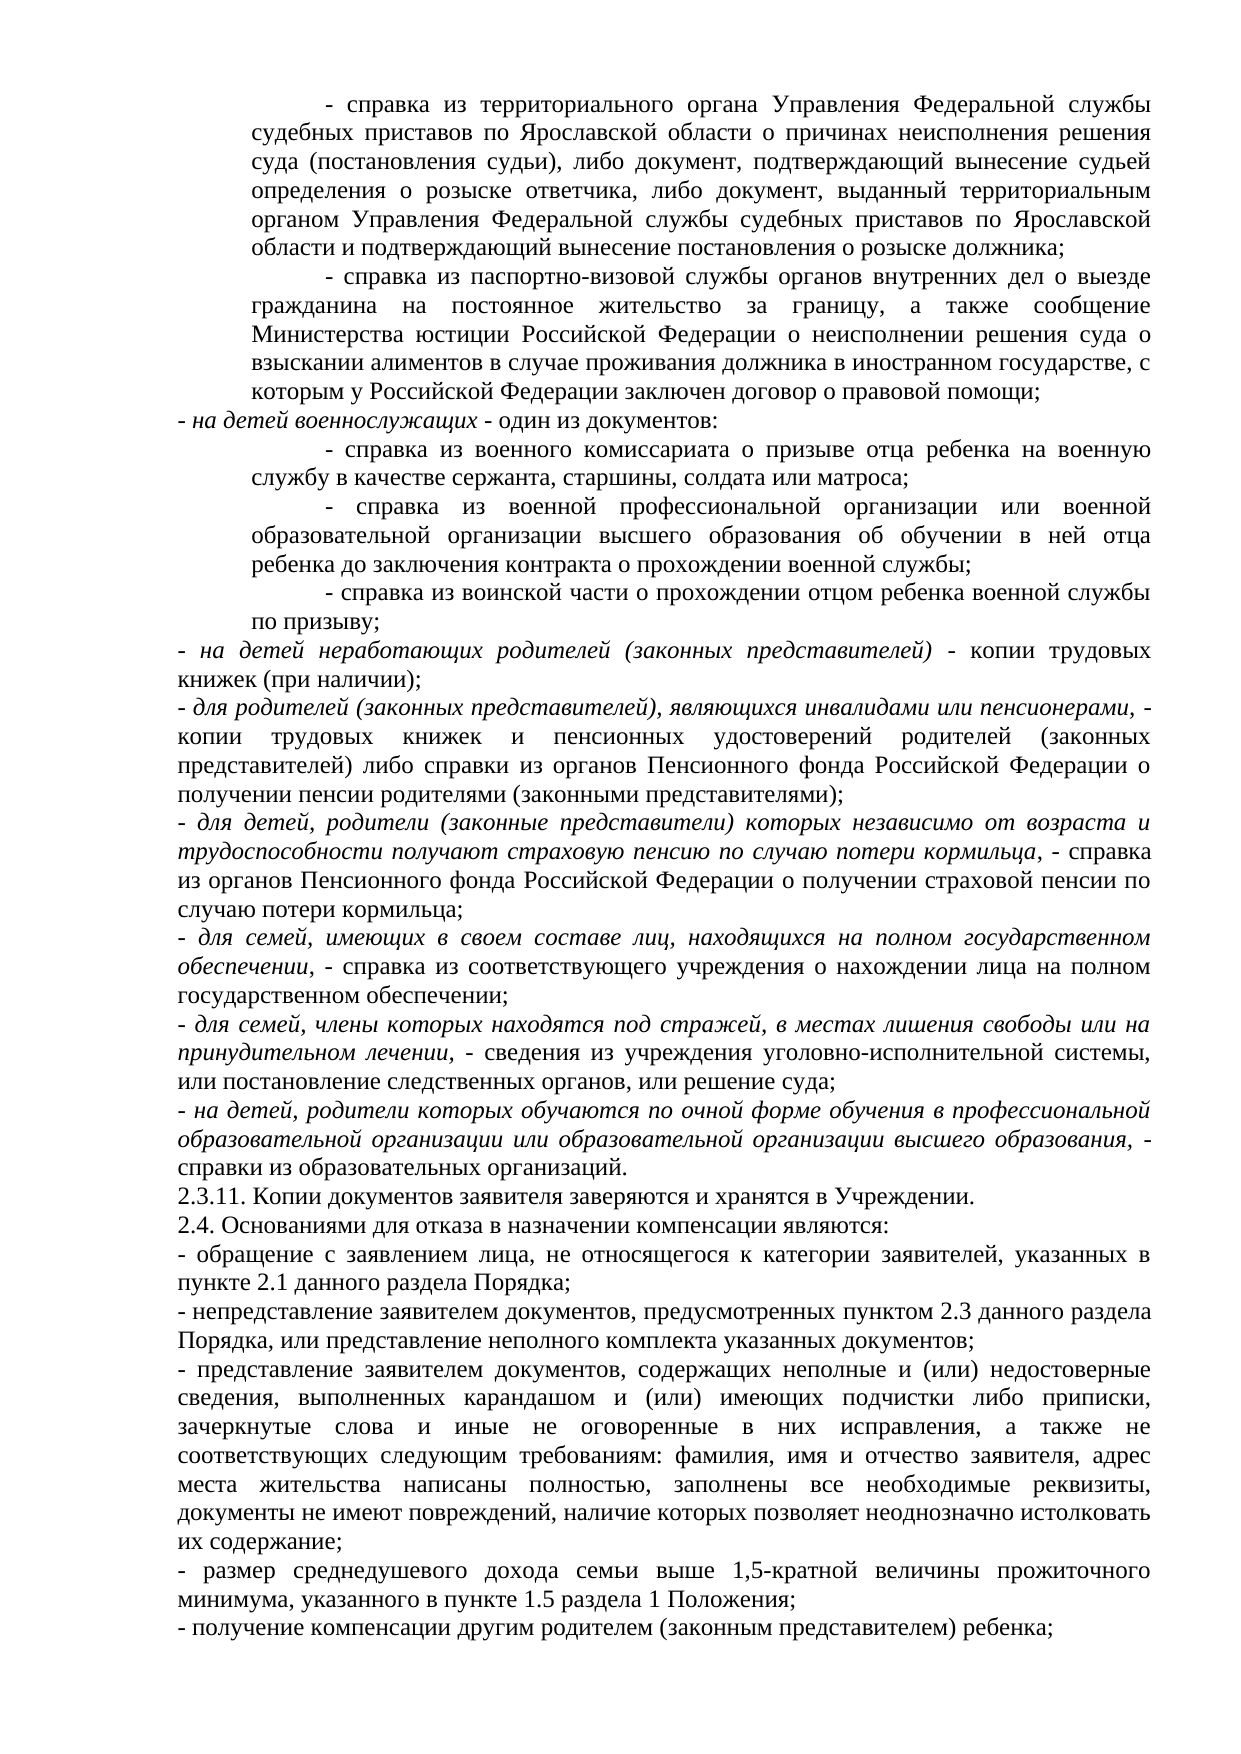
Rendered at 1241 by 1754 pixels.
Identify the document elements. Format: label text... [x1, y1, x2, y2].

text - для семей, имеющих в своем составе лиц, находящихся на полном государственном обеспечении, - справка из соответствующего учреждения о нахождении лица на полном государственном обеспечении; [177, 922, 1152, 1009]
text - получение компенсации другим родителем (законным представителем) ребенка; [177, 1612, 1152, 1641]
text - для родителей (законных представителей), являющихся инвалидами или пенсионерами, - копии трудовых книжек и пенсионных удостоверений родителей (законных представителей) либо справки из органов Пенсионного фонда Российской Федерации о получении пенсии родителями (законными представителями); [177, 692, 1152, 807]
text - на детей военнослужащих - один из документов: [177, 405, 1152, 434]
text - для семей, члены которых находятся под стражей, в местах лишения свободы или на принудительном лечении, - сведения из учреждения уголовно-исполнительной системы, или постановление следственных органов, или решение суда; [177, 1009, 1152, 1095]
text - на детей неработающих родителей (законных представителей) - копии трудовых книжек (при наличии); [177, 635, 1152, 692]
text - справка из паспортно-визовой службы органов внутренних дел о выезде гражданина на постоянное жительство за границу, а также сообщение Министерства юстиции Российской Федерации о неисполнении решения суда о взыскании алиментов в случае проживания должника в иностранном государстве, с которым у Российской Федерации заключен договор о правовой помощи; [251, 261, 1152, 405]
text - непредставление заявителем документов, предусмотренных пунктом 2.3 данного раздела Порядка, или представление неполного комплекта указанных документов; [177, 1296, 1152, 1354]
text - справка из территориального органа Управления Федеральной службы судебных приставов по Ярославской области о причинах неисполнения решения суда (постановления судьи), либо документ, подтверждающий вынесение судьей определения о розыске ответчика, либо документ, выданный территориальным органом Управления Федеральной службы судебных приставов по Ярославской области и подтверждающий вынесение постановления о розыске должника; [251, 89, 1152, 261]
text - справка из военного комиссариата о призыве отца ребенка на военную службу в качестве сержанта, старшины, солдата или матроса; [251, 434, 1152, 491]
text - представление заявителем документов, содержащих неполные и (или) недостоверные сведения, выполненных карандашом и (или) имеющих подчистки либо приписки, зачеркнутые слова и иные не оговоренные в них исправления, а также не соответствующих следующим требованиям: фамилия, имя и отчество заявителя, адрес места жительства написаны полностью, заполнены все необходимые реквизиты, документы не имеют повреждений, наличие которых позволяет неоднозначно истолковать их содержание; [177, 1354, 1152, 1555]
text - справка из воинской части о прохождении отцом ребенка военной службы по призыву; [251, 577, 1152, 635]
text - размер среднедушевого дохода семьи выше 1,5-кратной величины прожиточного минимума, указанного в пункте 1.5 раздела 1 Положения; [177, 1555, 1152, 1612]
text - на детей, родители которых обучаются по очной форме обучения в профессиональной образовательной организации или образовательной организации высшего образования, - справки из образовательных организаций. [177, 1095, 1152, 1181]
text 2.3.11. Копии документов заявителя заверяются и хранятся в Учреждении. [177, 1181, 1152, 1210]
text - справка из военной профессиональной организации или военной образовательной организации высшего образования об обучении в ней отца ребенка до заключения контракта о прохождении военной службы; [251, 491, 1152, 577]
text - обращение с заявлением лица, не относящегося к категории заявителей, указанных в пункте 2.1 данного раздела Порядка; [177, 1239, 1152, 1296]
text 2.4. Основаниями для отказа в назначении компенсации являются: [177, 1210, 1152, 1239]
text - для детей, родители (законные представители) которых независимо от возраста и трудоспособности получают страховую пенсию по случаю потери кормильца, - справка из органов Пенсионного фонда Российской Федерации о получении страховой пенсии по случаю потери кормильца; [177, 807, 1152, 922]
